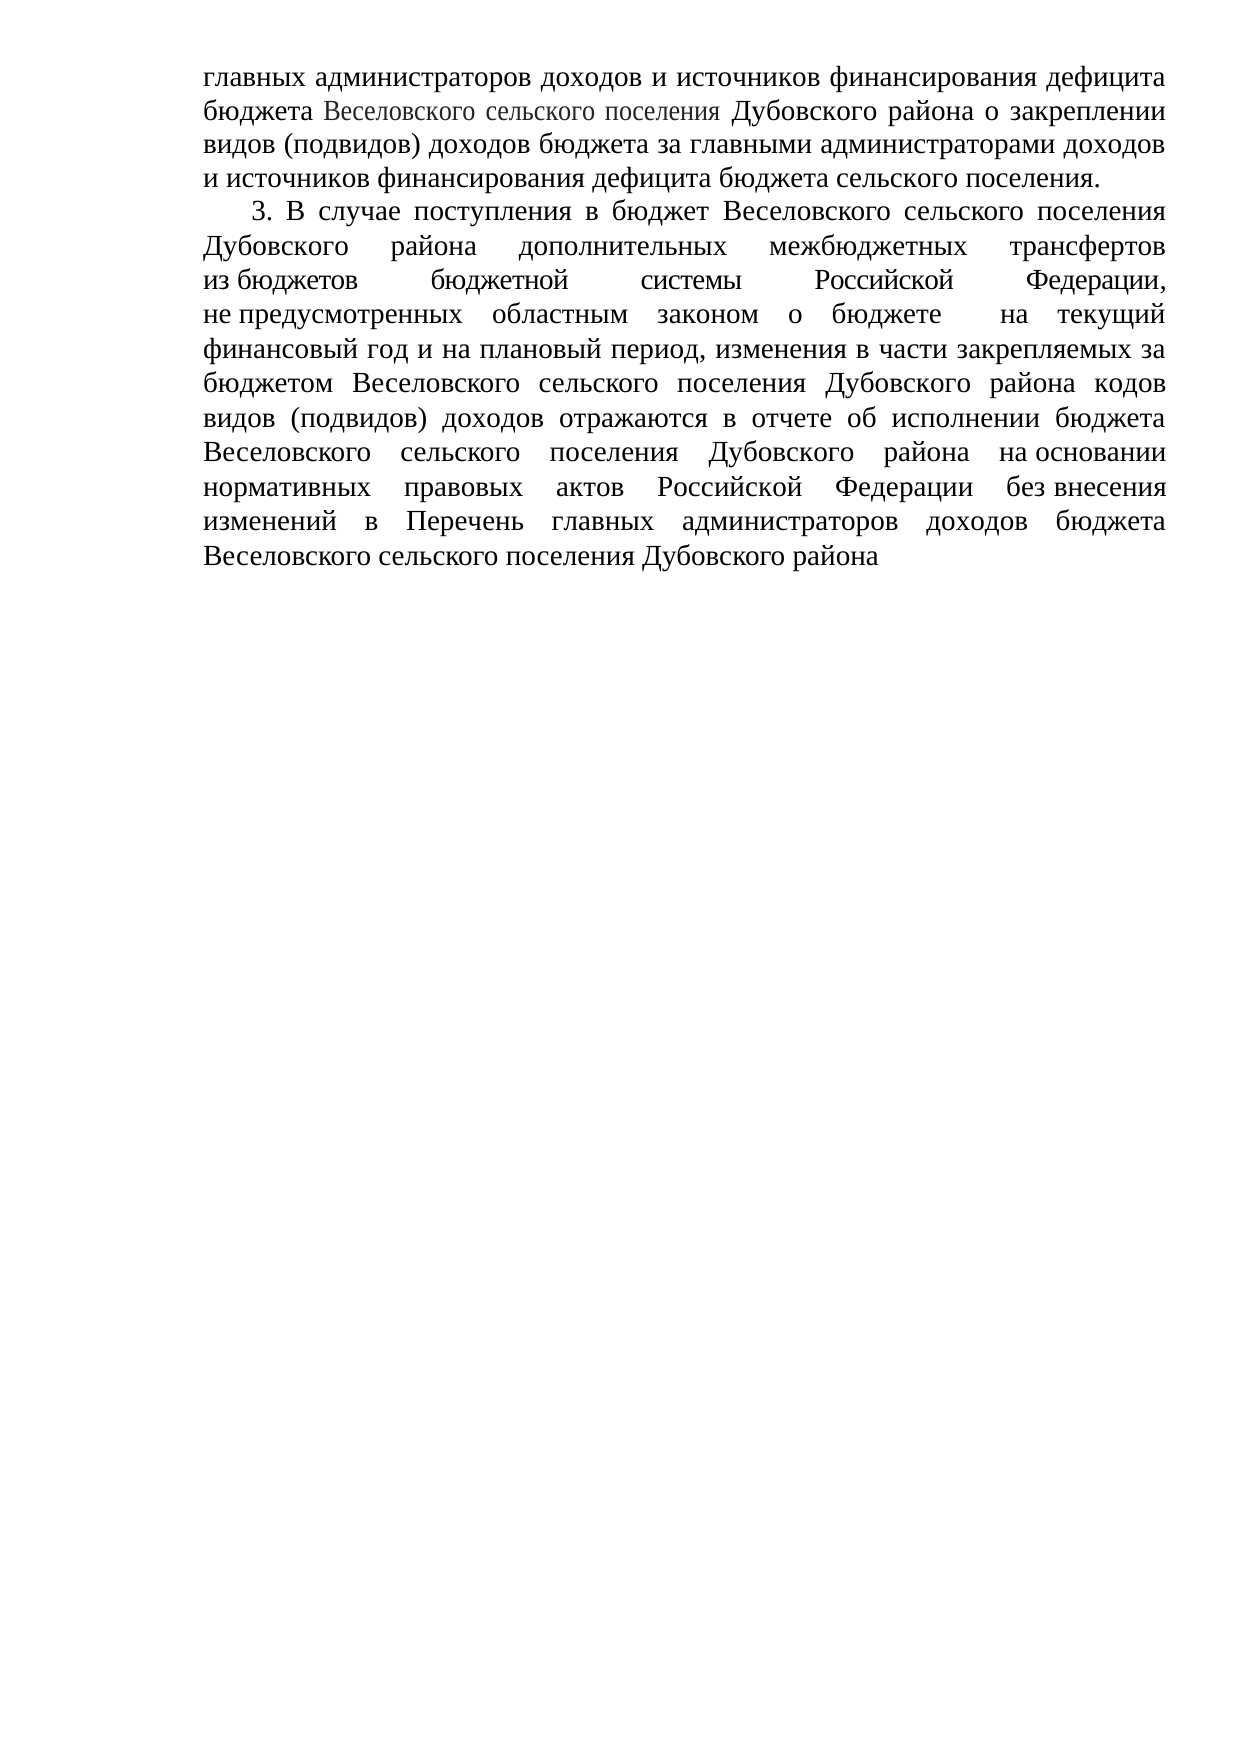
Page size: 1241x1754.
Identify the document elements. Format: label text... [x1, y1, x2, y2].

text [203, 59, 1166, 193]
text 3. В случае поступления в бюджет Веселовского сельского поселения Дубовского района дополнительных межбюджетных трансфертов из бюджетов бюджетной системы Российской Федерации, не предусмотренных областным законом о бюджете на текущий финансовый год и на плановый период, изменения в части закрепляемых за бюджетом Веселовского сельского поселения Дубовского района кодов видов (подвидов) доходов отражаются в отчете об исполнении бюджета Веселовского сельского поселения Дубовского района на основании нормативных правовых актов Российской Федерации без внесения изменений в Перечень главных администраторов доходов бюджета Веселовского сельского поселения Дубовского района [203, 193, 1166, 572]
